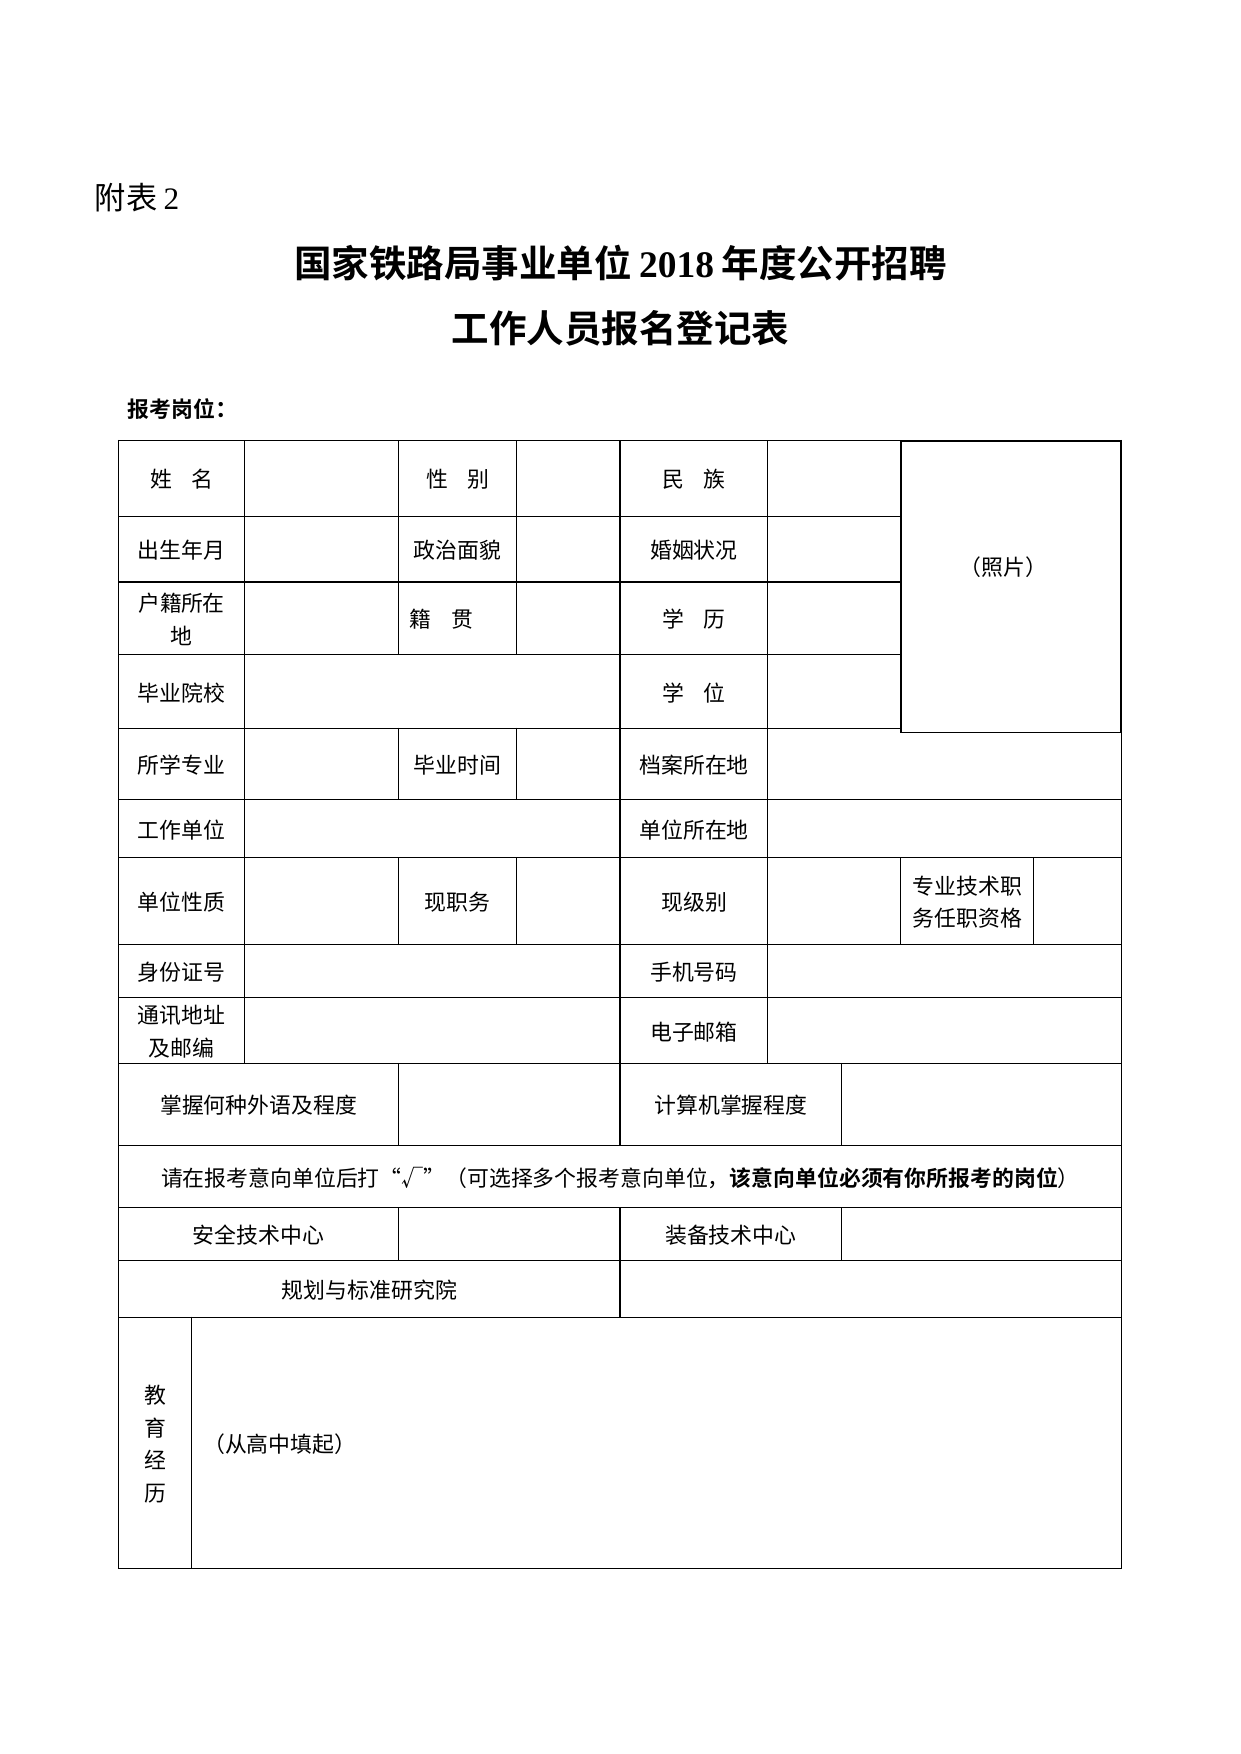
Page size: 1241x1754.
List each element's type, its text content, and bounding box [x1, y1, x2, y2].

table_cell 学 位 [621, 655, 767, 728]
table_cell 出生年月 [119, 517, 244, 581]
table_header [768, 441, 900, 516]
table_header 民 族 [621, 441, 767, 516]
table_header [245, 441, 398, 516]
table_cell 毕业院校 [119, 655, 244, 728]
table_cell 户籍所在地 [119, 583, 244, 654]
table_cell 单位性质 [119, 858, 244, 943]
table_cell [245, 517, 398, 581]
table_header [517, 441, 619, 516]
table_cell [768, 858, 900, 943]
table_cell 掌握何种外语及程度 [119, 1064, 398, 1145]
table_cell [768, 655, 900, 728]
table_header 性 别 [399, 441, 516, 516]
table_cell 请在报考意向单位后打“√”（可选择多个报考意向单位，该意向单位必须有你所报考的岗位） [119, 1146, 1121, 1207]
text 报考岗位： [94, 375, 1087, 440]
table_cell [517, 858, 619, 943]
table_cell [517, 729, 619, 799]
table_cell [768, 517, 900, 581]
table_cell [399, 1064, 619, 1145]
table_cell 政治面貌 [399, 517, 516, 581]
table_cell 教 育 经 历 [119, 1318, 191, 1567]
table_cell [768, 945, 1121, 997]
table_cell 身份证号 [119, 945, 244, 997]
table_cell 籍 贯 [399, 583, 516, 654]
table_cell 现职务 [399, 858, 516, 943]
table_cell [245, 583, 398, 654]
table_cell [245, 998, 619, 1063]
table_cell [768, 729, 1121, 799]
table_cell [621, 1261, 1121, 1317]
table_cell 通讯地址及邮编 [119, 998, 244, 1063]
text 工作人员报名登记表 [153, 293, 1087, 358]
table_cell 装备技术中心 [621, 1208, 841, 1259]
text 国家铁路局事业单位2018年度公开招聘 [153, 228, 1087, 293]
table_cell 档案所在地 [621, 729, 767, 799]
table_cell 现级别 [621, 858, 767, 943]
table_cell [842, 1208, 1121, 1259]
table_cell 学 历 [621, 583, 767, 654]
text 附表2 [94, 163, 1087, 228]
table_cell [768, 583, 900, 654]
table_cell 专业技术职务任职资格 [901, 858, 1033, 943]
table_cell （从高中填起） [192, 1318, 1121, 1567]
table_cell [245, 945, 619, 997]
table_cell [517, 517, 619, 581]
table_cell [842, 1064, 1121, 1145]
table_cell [245, 858, 398, 943]
table_cell [245, 729, 398, 799]
table_cell [768, 998, 1121, 1063]
table_cell [517, 583, 619, 654]
table_header 姓 名 [119, 441, 244, 516]
table_cell [768, 800, 1121, 857]
table_cell [399, 1208, 619, 1259]
table_cell 规划与标准研究院 [119, 1261, 619, 1317]
table_cell 手机号码 [621, 945, 767, 997]
table_cell 计算机掌握程度 [621, 1064, 841, 1145]
table_cell 工作单位 [119, 800, 244, 857]
table_cell 毕业时间 [399, 729, 516, 799]
table_cell 婚姻状况 [621, 517, 767, 581]
table_cell [245, 800, 619, 857]
table_cell 电子邮箱 [621, 998, 767, 1063]
table_cell 所学专业 [119, 729, 244, 799]
table_cell 安全技术中心 [119, 1208, 398, 1259]
table_cell [245, 655, 619, 728]
table_cell [1034, 858, 1121, 943]
table_cell 单位所在地 [621, 800, 767, 857]
